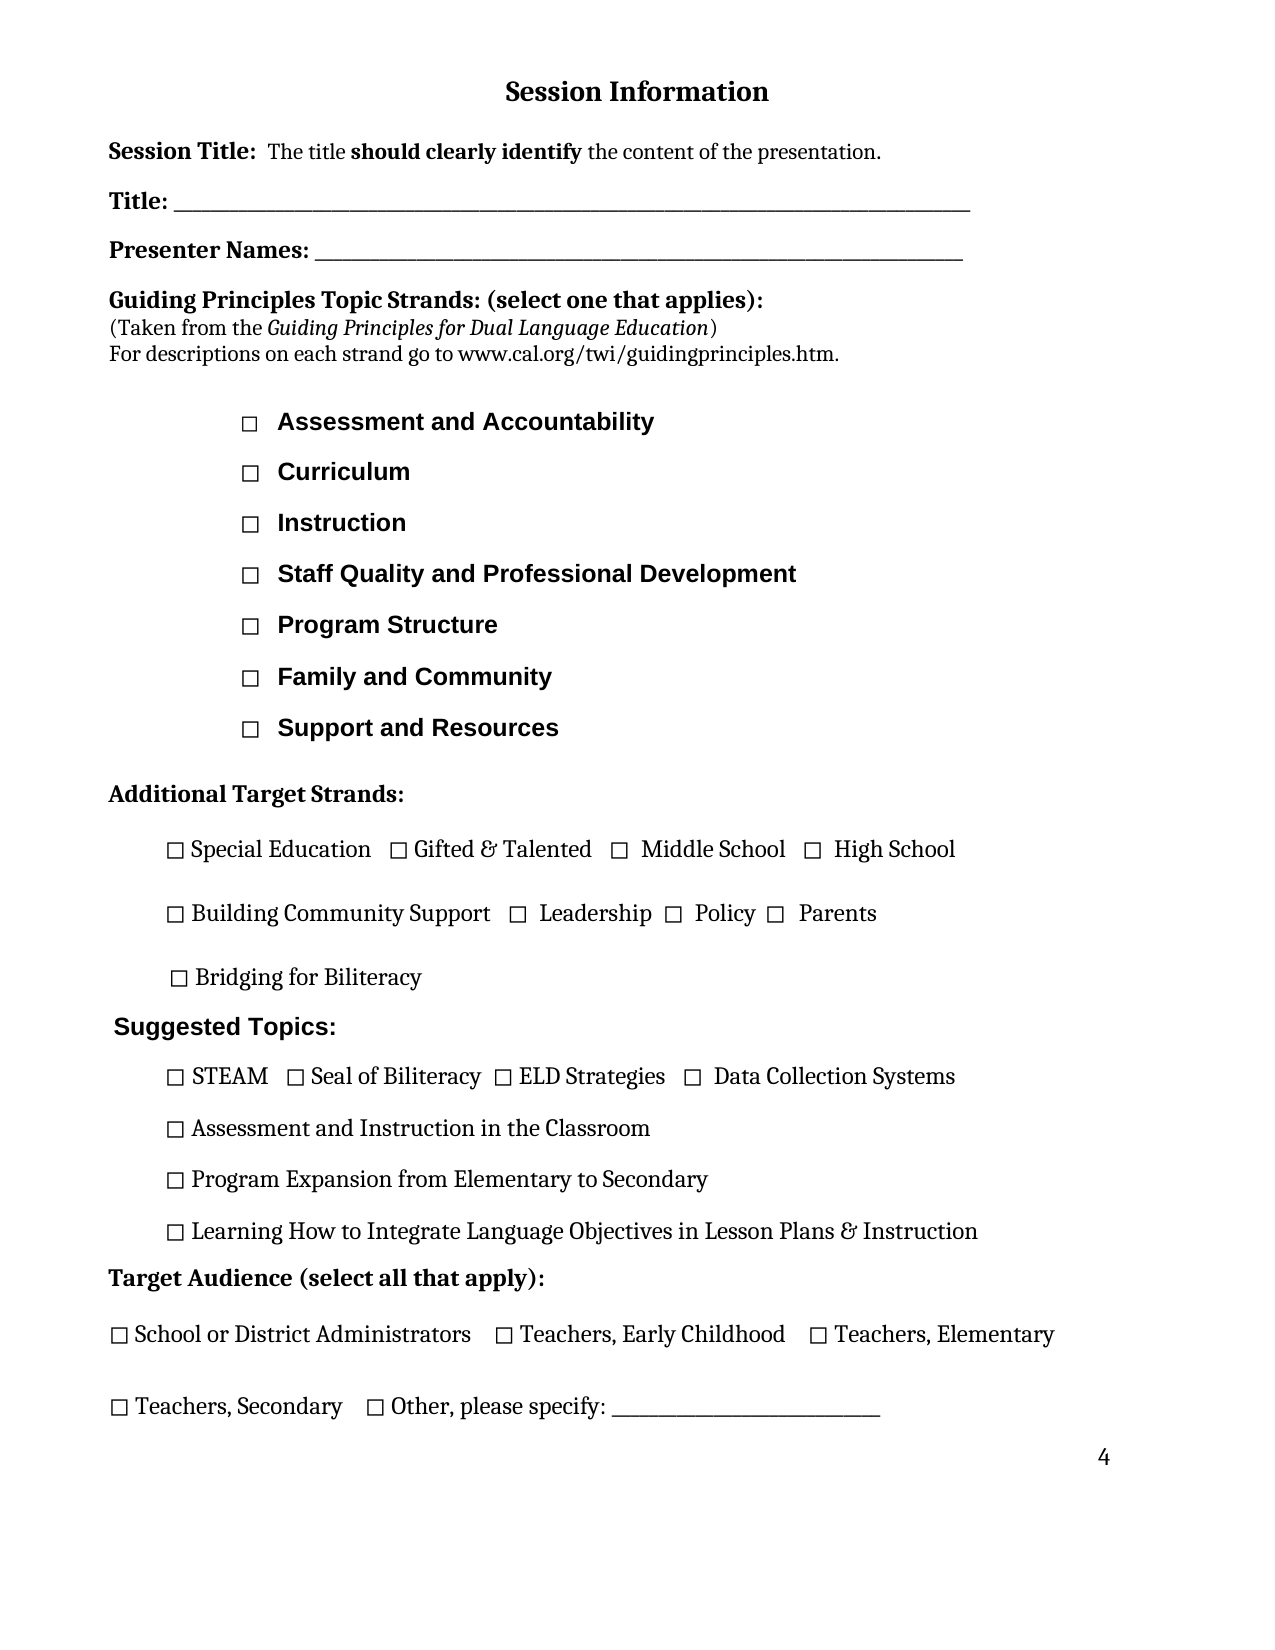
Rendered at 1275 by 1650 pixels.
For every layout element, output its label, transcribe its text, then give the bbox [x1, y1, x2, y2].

text Presenter Names: ______________________________________________________________________ [109, 236, 1110, 265]
text Guiding Principles Topic Strands: (select one that applies): [109, 286, 1110, 315]
text ◻ School or District Administrators ◻ Teachers, Early Childhood ◻ Teachers, Elementary [109, 1305, 1204, 1357]
text ◻ Assessment and Accountability [240, 396, 1110, 443]
text ◻ Building Community Support ◻ Leadership ◻ Policy ◻ Parents [108, 884, 1110, 936]
text ◻ Assessment and Instruction in the Classroom [165, 1109, 1110, 1143]
text ◻ STEAM ◻ Seal of Biliteracy ◻ ELD Strategies ◻ Data Collection Systems [165, 1057, 1110, 1092]
text Additional Target Strands: [108, 779, 1110, 808]
text Target Audience (select all that apply): [108, 1264, 1110, 1293]
text (Taken from the Guiding Principles for Dual Language Education) [109, 315, 1110, 341]
text Session Title: The title should clearly identify the content of the presentation. [109, 137, 1110, 166]
text Session Information [165, 75, 1110, 108]
text ◻ Family and Community [240, 648, 1110, 699]
text ◻ Special Education ◻ Gifted & Talented ◻ Middle School ◻ High School [165, 821, 1110, 872]
text ◻ Bridging for Biliteracy [108, 948, 1110, 999]
text Title: ______________________________________________________________________________________ [109, 187, 1110, 216]
text ◻ Program Expansion from Elementary to Secondary [165, 1161, 1110, 1195]
text ◻ Staff Quality and Professional Development [240, 546, 1110, 597]
text ◻ Teachers, Secondary ◻ Other, please specify: _____________________________ [109, 1377, 1204, 1429]
text Suggested Topics: [108, 1012, 1110, 1041]
text For descriptions on each strand go to www.cal.org/twi/guidingprinciples.htm. [109, 341, 1110, 367]
text ◻ Program Structure [240, 597, 1110, 648]
text ◻ Support and Resources [240, 699, 1110, 751]
text ◻ Instruction [240, 494, 1110, 546]
text ◻ Curriculum [240, 443, 1110, 494]
text ◻ Learning How to Integrate Language Objectives in Lesson Plans & Instruction [165, 1212, 1110, 1247]
